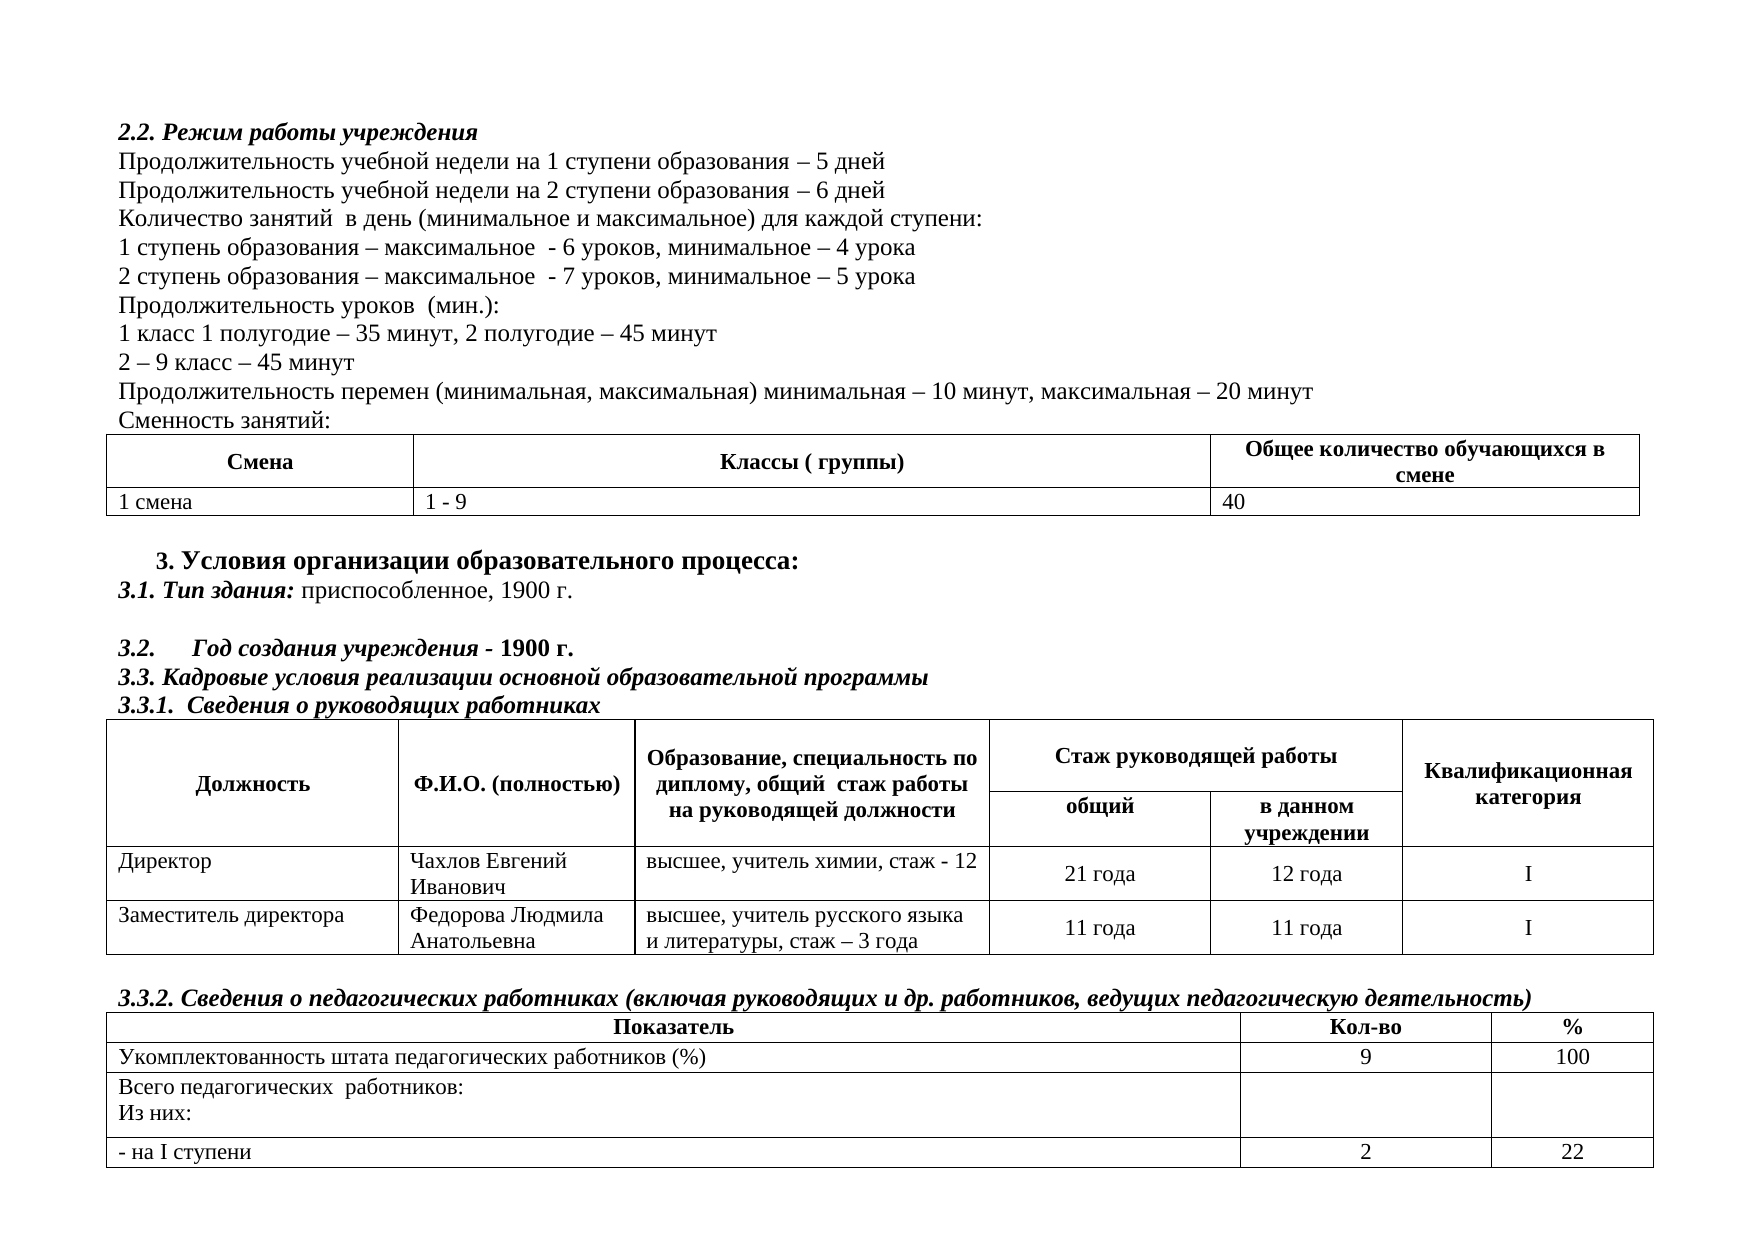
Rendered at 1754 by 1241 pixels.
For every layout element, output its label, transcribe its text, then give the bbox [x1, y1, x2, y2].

table_cell 11 года [990, 901, 1210, 953]
table_cell Чахлов Евгений Иванович [399, 847, 634, 900]
text Количество занятий в день (минимальное и максимальное) для каждой ступени: [118, 203, 1636, 232]
table_cell в данном учреждении [1211, 792, 1402, 846]
table_cell 2 [1241, 1138, 1491, 1167]
text Продолжительность учебной недели на 2 ступени образования – 6 дней [118, 175, 1636, 203]
table_header % [1492, 1013, 1653, 1042]
table_cell I [1403, 847, 1653, 900]
table_header Образование, специальность по диплому, общий стаж работы на руководящей должности [636, 720, 989, 846]
table_cell высшее, учитель химии, стаж - 12 [636, 847, 989, 900]
text Сменность занятий: [118, 405, 1636, 433]
table_cell 9 [1241, 1043, 1491, 1072]
text 2.2. Режим работы учреждения [118, 117, 1636, 146]
table_cell Всего педагогических работников: Из них: [107, 1073, 1240, 1137]
table_cell Заместитель директора [107, 901, 398, 953]
table_header Показатель [107, 1013, 1240, 1042]
table_cell общий [990, 792, 1210, 846]
text 3. Условия организации образовательного процесса: [118, 544, 1636, 576]
table_header Классы ( группы) [414, 435, 1210, 487]
text Продолжительность уроков (мин.): [118, 290, 1636, 318]
table_header Смена [107, 435, 413, 487]
table_header Стаж руководящей работы [990, 720, 1402, 791]
text Продолжительность перемен (минимальная, максимальная) минимальная – 10 минут, максимальная – 20 минут [118, 376, 1636, 405]
table_cell Федорова Людмила Анатольевна [399, 901, 634, 953]
table_header Кол-во [1241, 1013, 1491, 1042]
table_cell [1492, 1073, 1653, 1137]
table_cell 1 - 9 [414, 488, 1210, 515]
list Год создания учреждения - 1900 г. [118, 633, 1636, 662]
text 3.3.2. Сведения о педагогических работниках (включая руководящих и др. работников, ведущих педагогическую деятельность) [118, 983, 1636, 1012]
text 3.3.1. Сведения о руководящих работниках [118, 691, 1636, 719]
table_cell 12 года [1211, 847, 1402, 900]
text 2 ступень образования – максимальное - 7 уроков, минимальное – 5 урока [118, 261, 1636, 290]
table_cell Укомплектованность штата педагогических работников (%) [107, 1043, 1240, 1072]
table_header Ф.И.О. (полностью) [399, 720, 634, 846]
table_cell 40 [1211, 488, 1639, 515]
table_header Квалификационная категория [1403, 720, 1653, 846]
table_header Должность [107, 720, 398, 846]
table_header Общее количество обучающихся в смене [1211, 435, 1639, 487]
table_cell 22 [1492, 1138, 1653, 1167]
table_cell высшее, учитель русского языка и литературы, стаж – 3 года [636, 901, 989, 953]
table_cell 1 смена [107, 488, 413, 515]
text Продолжительность учебной недели на 1 ступени образования – 5 дней [118, 146, 1636, 175]
text 1 класс 1 полугодие – 35 минут, 2 полугодие – 45 минут [118, 318, 1636, 347]
text 3.3. Кадровые условия реализации основной образовательной программы [118, 662, 1636, 691]
text 1 ступень образования – максимальное - 6 уроков, минимальное – 4 урока [118, 232, 1636, 261]
table_cell 21 года [990, 847, 1210, 900]
table_cell Директор [107, 847, 398, 900]
table_cell 100 [1492, 1043, 1653, 1072]
table_cell I [1403, 901, 1653, 953]
table_cell [1241, 1073, 1491, 1137]
text 2 – 9 класс – 45 минут [118, 347, 1636, 376]
table_cell 11 года [1211, 901, 1402, 953]
table_cell - на I ступени [107, 1138, 1240, 1167]
text 3.1. Тип здания: приспособленное, 1900 г. [118, 576, 1636, 604]
